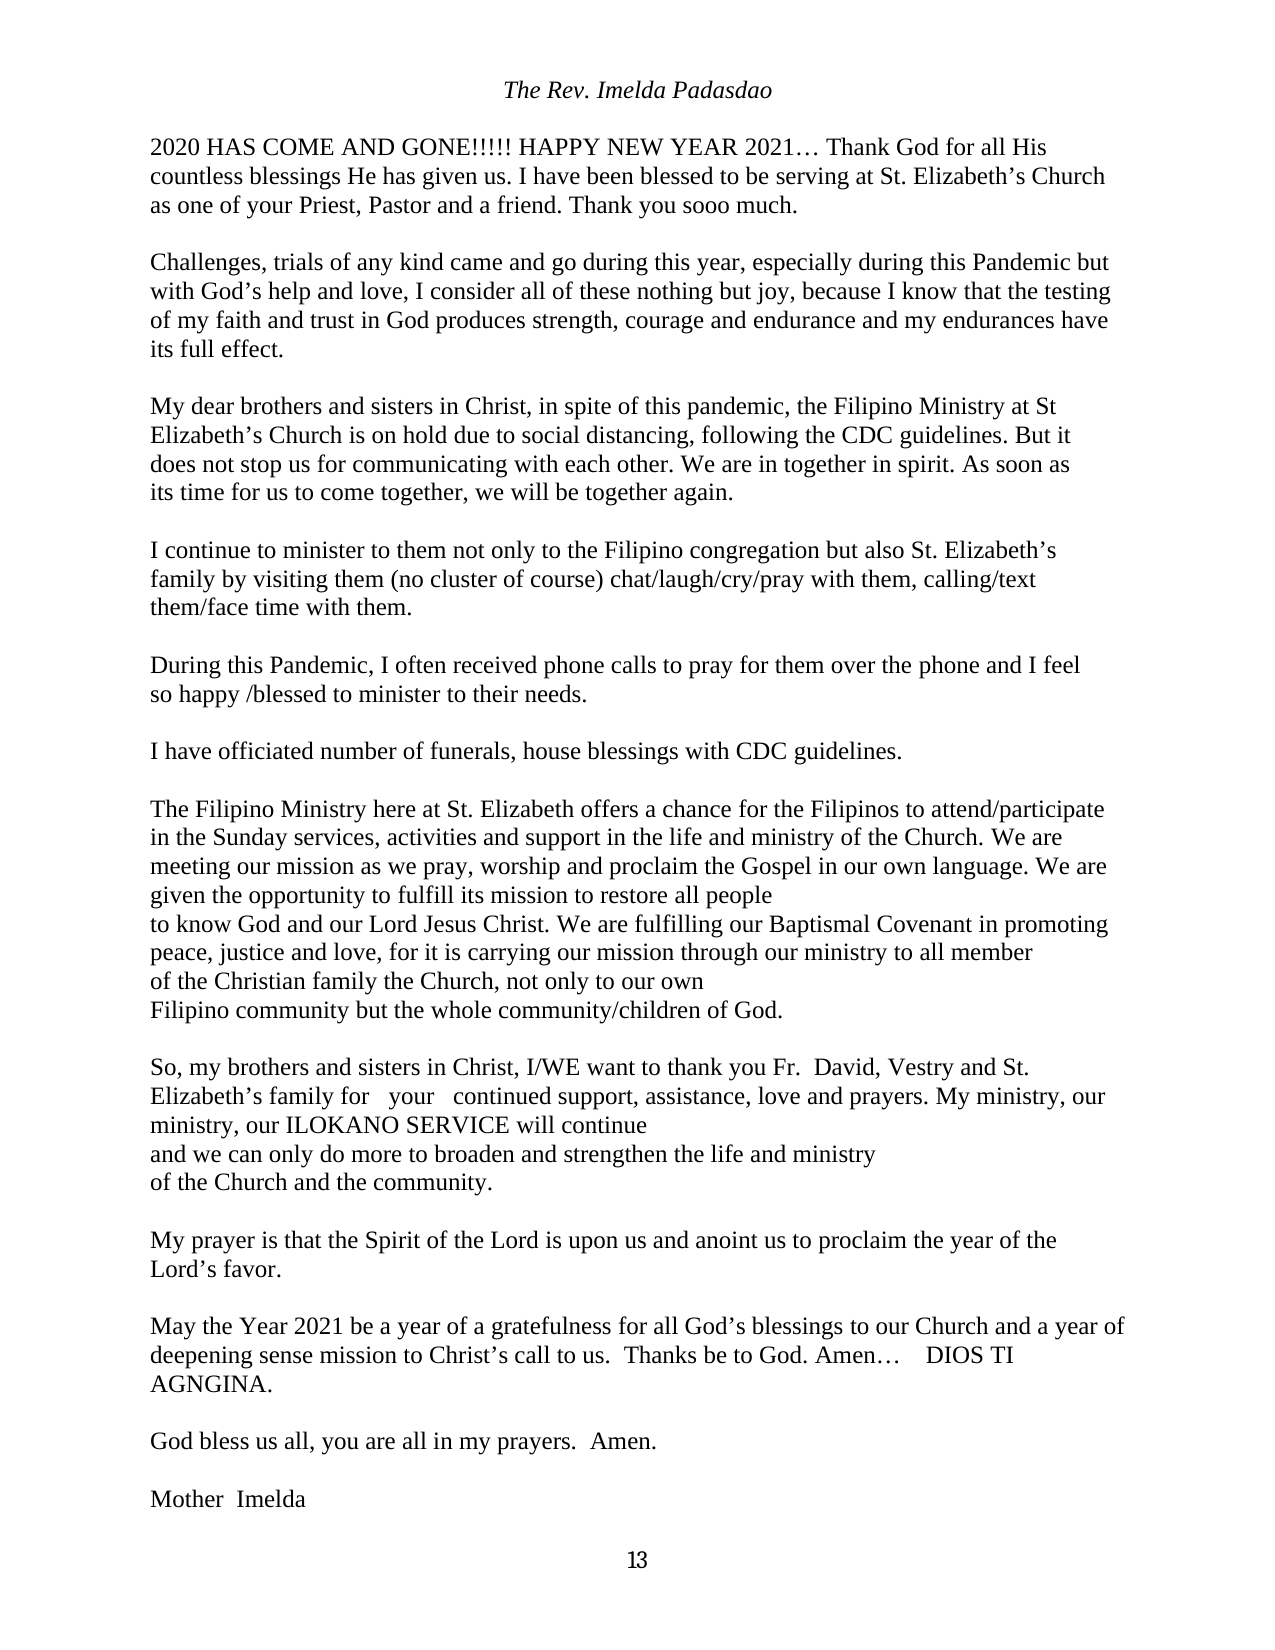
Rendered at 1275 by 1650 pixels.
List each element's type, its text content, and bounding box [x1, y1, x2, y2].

text May the Year 2021 be a year of a gratefulness for all God’s blessings to our Church and a year of deepening sense mission to Christ’s call to us. Thanks be to God. Amen… DIOS TI AGNGINA. [150, 1311, 1125, 1397]
text My prayer is that the Spirit of the Lord is upon us and anoint us to proclaim the year of the Lord’s favor. [150, 1225, 1125, 1282]
text I continue to minister to them not only to the Filipino congregation but also St. Elizabeth’s family by visiting them (no cluster of course) chat/laugh/cry/pray with them, calling/text them/face time with them. [150, 535, 1125, 621]
text My dear brothers and sisters in Christ, in spite of this pandemic, the Filipino Ministry at St Elizabeth’s Church is on hold due to social distancing, following the CDC guidelines. But it does not stop us for communicating with each other. We are in together in spirit. As soon as its time for us to come together, we will be together again. [150, 391, 1125, 506]
text I have officiated number of funerals, house blessings with CDC guidelines. [150, 736, 1125, 765]
text So, my brothers and sisters in Christ, I/WE want to thank you Fr. David, Vestry and St. Elizabeth’s family for your continued support, assistance, love and prayers. My ministry, our ministry, our ILOKANO SERVICE will continue and we can only do more to broaden and strengthen the life and ministry of the Church and the community. [150, 1052, 1125, 1196]
text Challenges, trials of any kind came and go during this year, especially during this Pandemic but with God’s help and love, I consider all of these nothing but joy, because I know that the testing of my faith and trust in God produces strength, courage and endurance and my endurances have its full effect. [150, 247, 1125, 362]
text The Rev. Imelda Padasdao [150, 75, 1125, 104]
text Mother Imelda [150, 1484, 1125, 1512]
text 2020 HAS COME AND GONE!!!!! HAPPY NEW YEAR 2021… Thank God for all His countless blessings He has given us. I have been blessed to be serving at St. Elizabeth’s Church as one of your Priest, Pastor and a friend. Thank you sooo much. [150, 132, 1125, 219]
text During this Pandemic, I often received phone calls to pray for them over the phone and I feel so happy /blessed to minister to their needs. [150, 650, 1125, 707]
text The Filipino Ministry here at St. Elizabeth offers a chance for the Filipinos to attend/participate in the Sunday services, activities and support in the life and ministry of the Church. We are meeting our mission as we pray, worship and proclaim the Gospel in our own language. We are given the opportunity to fulfill its mission to restore all people to know God and our Lord Jesus Christ. We are fulfilling our Baptismal Covenant in promoting peace, justice and love, for it is carrying our mission through our ministry to all member of the Christian family the Church, not only to our own Filipino community but the whole community/children of God. [150, 794, 1125, 1024]
text God bless us all, you are all in my prayers. Amen. [150, 1426, 1125, 1455]
